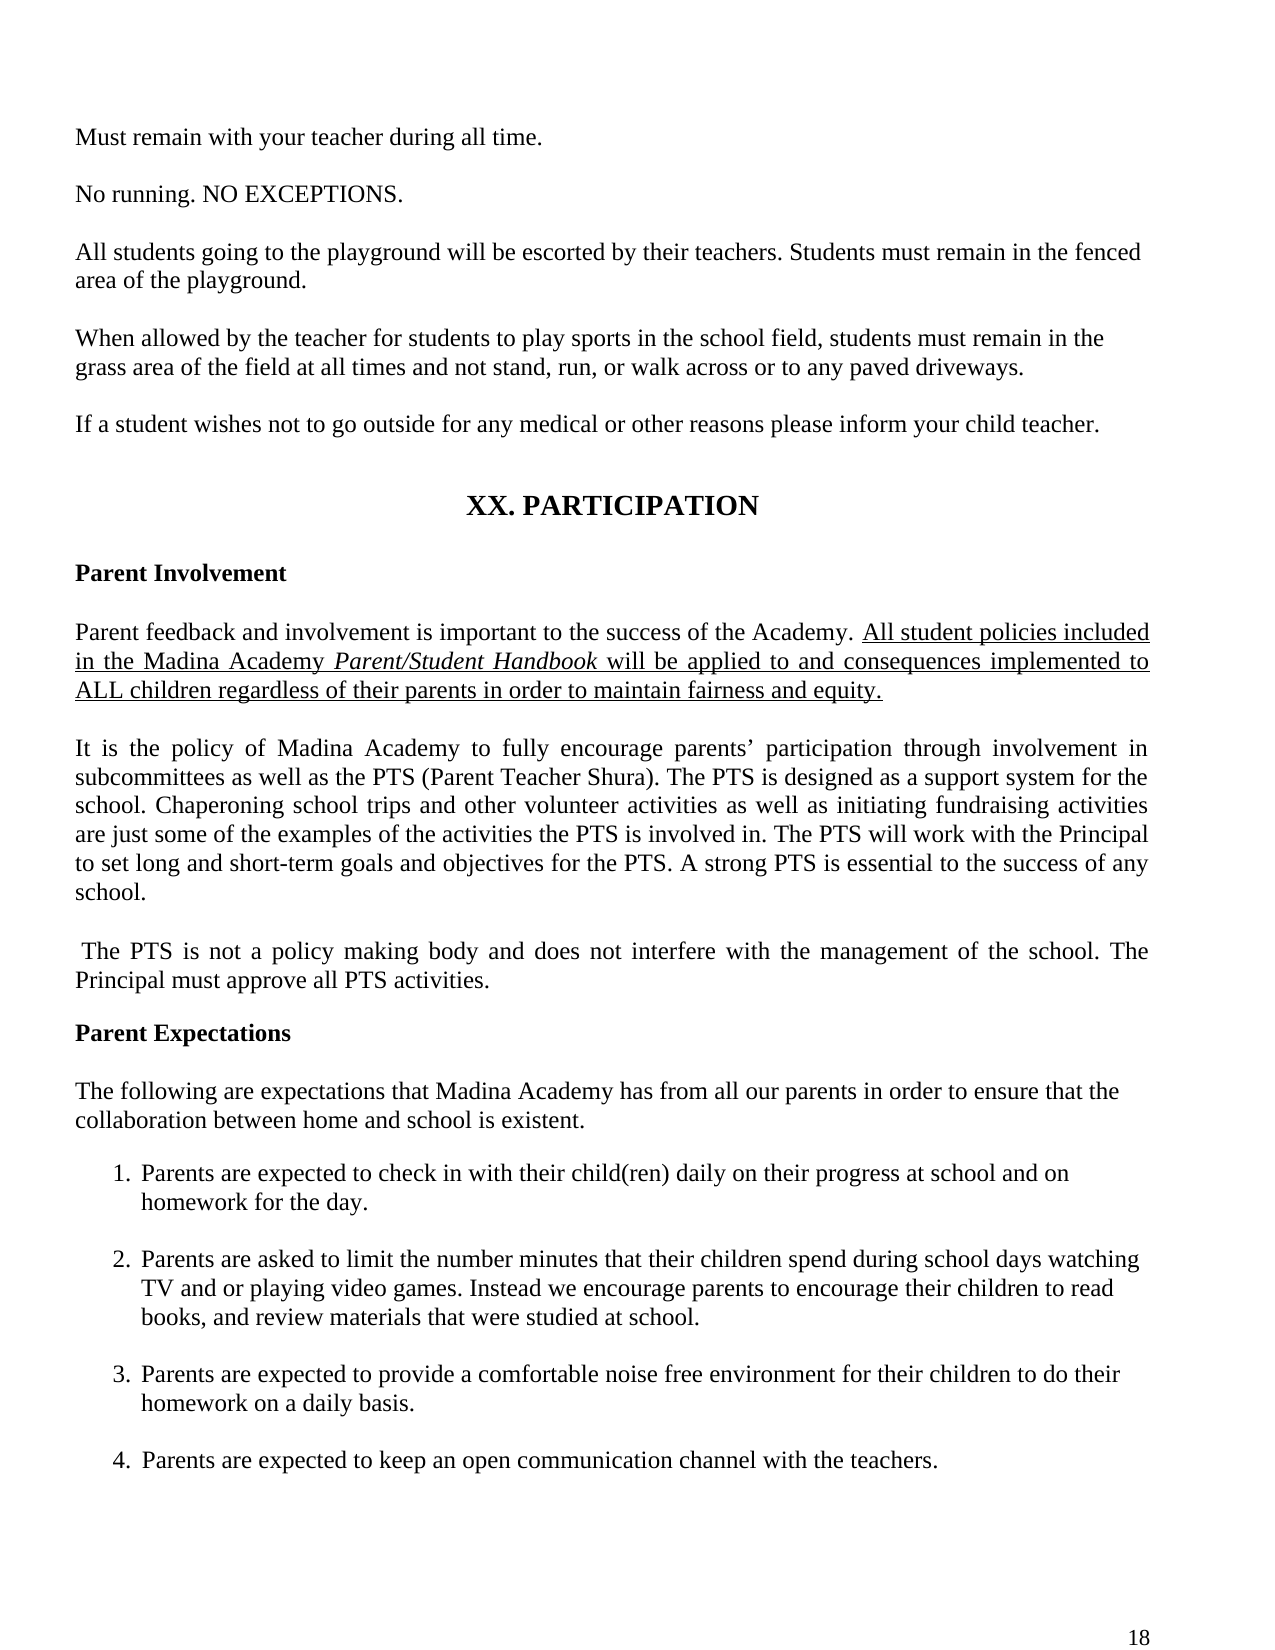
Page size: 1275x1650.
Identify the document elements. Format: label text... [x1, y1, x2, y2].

text All students going to the playground will be escorted by their teachers. Students must remain in the fenced area of the playground. [75, 237, 1148, 294]
text No running. NO EXCEPTIONS. [75, 179, 1150, 208]
list Parents are expected to provide a comfortable noise free environment for their children to do their [112, 1359, 1150, 1388]
text homework for the day. [112, 1187, 1150, 1215]
text It is the policy of Madina Academy to fully encourage parents’ participation through involvement in subcommittees as well as the PTS (Parent Teacher Shura). The PTS is designed as a support system for the school. Chaperoning school trips and other volunteer activities as well as initiating fundraising activities are just some of the examples of the activities the PTS is involved in. The PTS will work with the Principal to set long and short-term goals and objectives for the PTS. A strong PTS is essential to the success of any school. [75, 733, 1150, 906]
text Parent Expectations [75, 1018, 1150, 1046]
text The PTS is not a policy making body and does not interfere with the management of the school. The Principal must approve all PTS activities. [75, 936, 1150, 994]
list Parents are expected to check in with their child(ren) daily on their progress at school and on [112, 1158, 1150, 1187]
list Parents are asked to limit the number minutes that their children spend during school days watching [112, 1244, 1150, 1273]
text The following are expectations that Madina Academy has from all our parents in order to ensure that the collaboration between home and school is existent. [75, 1076, 1150, 1134]
text TV and or playing video games. Instead we encourage parents to encourage their children to read books, and review materials that were studied at school. [141, 1273, 1150, 1330]
text Parent feedback and involvement is important to the success of the Academy. All student policies included in the Madina Academy Parent/Student Handbook will be applied to and consequences implemented to ALL children regardless of their parents in order to maintain fairness and equity. [75, 617, 1150, 671]
subtitle XX. PARTICIPATION [75, 488, 1150, 522]
text Parent Involvement [75, 558, 1150, 587]
text When allowed by the teacher for students to play sports in the school field, students must remain in the grass area of the field at all times and not stand, run, or walk across or to any paved driveways. [75, 323, 1112, 381]
list Parents are expected to keep an open communication channel with the teachers. [112, 1445, 1150, 1474]
text Parent feedback and involvement is important to the success of the Academy. All student policies included in the Madina Academy Parent/Student Handbook will be applied to and consequences implemented to ALL children regardless of their parents in order to maintain fairness and equity. [75, 672, 1150, 703]
text Must remain with your teacher during all time. [75, 122, 1150, 151]
text homework on a daily basis. [112, 1388, 1150, 1417]
text If a student wishes not to go outside for any medical or other reasons please inform your child teacher. [75, 409, 1150, 438]
